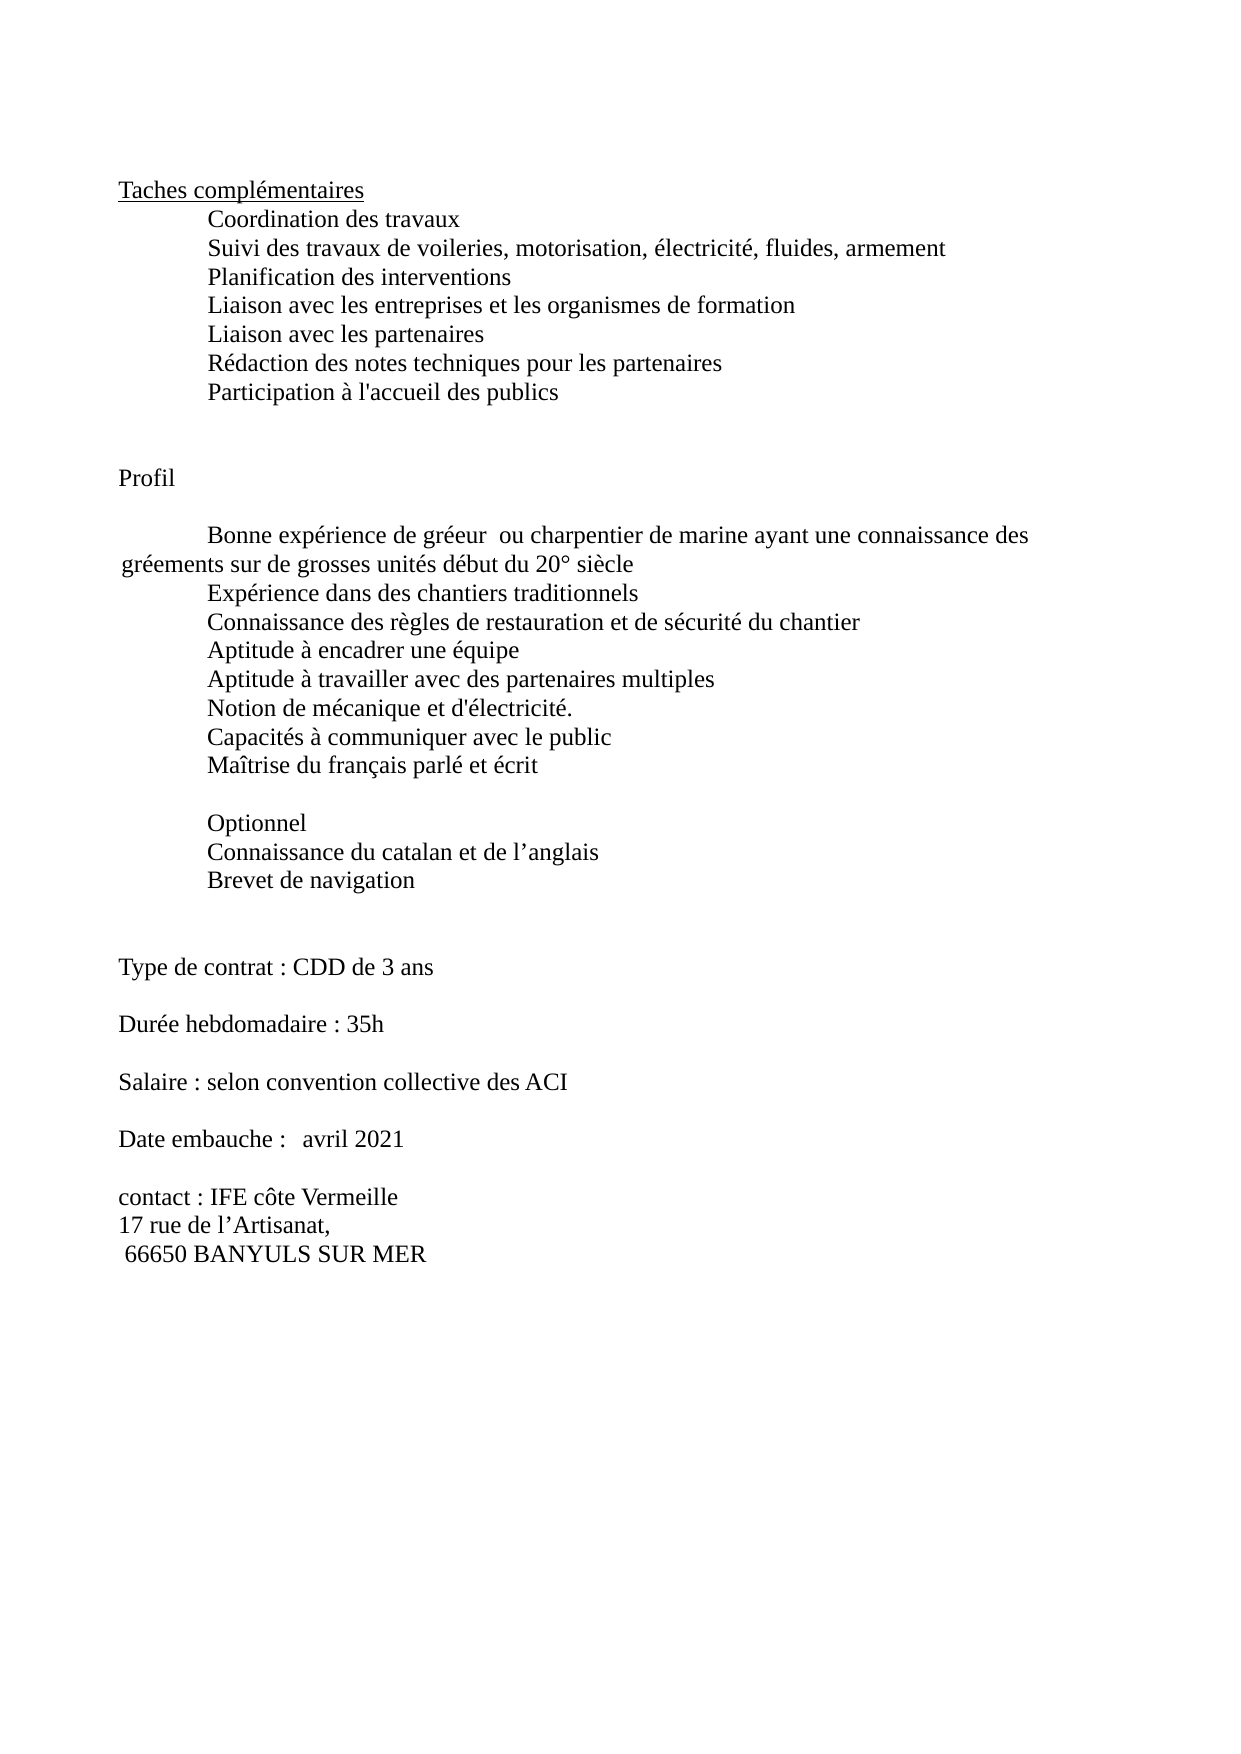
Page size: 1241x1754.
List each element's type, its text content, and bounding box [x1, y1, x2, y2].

text Connaissance des règles de restauration et de sécurité du chantier [121, 607, 1122, 636]
text Participation à l'accueil des publics [118, 377, 1122, 406]
text Planification des interventions [118, 262, 1122, 291]
text Date embauche : avril 2021 [118, 1124, 1122, 1153]
text Aptitude à travailler avec des partenaires multiples [121, 664, 1122, 693]
text Suivi des travaux de voileries, motorisation, électricité, fluides, armement [118, 233, 1122, 262]
text Type de contrat : CDD de 3 ans [118, 952, 1122, 981]
text Bonne expérience de gréeur ou charpentier de marine ayant une connaissance des gréements sur de grosses unités début du 20° siècle [121, 521, 1122, 578]
text Liaison avec les entreprises et les organismes de formation [118, 291, 1122, 319]
text Coordination des travaux [118, 204, 1122, 233]
text Maîtrise du français parlé et écrit [118, 751, 1122, 779]
text 17 rue de l’Artisanat, [118, 1211, 1122, 1239]
text Capacités à communiquer avec le public [118, 722, 1122, 751]
text Liaison avec les partenaires [118, 319, 1122, 348]
text Aptitude à encadrer une équipe [121, 636, 1122, 664]
text Rédaction des notes techniques pour les partenaires [118, 348, 1122, 377]
text Profil [118, 463, 1122, 492]
text Salaire : selon convention collective des ACI [118, 1067, 1122, 1096]
text Expérience dans des chantiers traditionnels [121, 578, 1122, 607]
text Optionnel [118, 808, 1122, 837]
text Brevet de navigation [118, 866, 1122, 894]
text Notion de mécanique et d'électricité. [118, 693, 1122, 722]
text Taches complémentaires [118, 176, 1122, 204]
text Connaissance du catalan et de l’anglais [118, 837, 1122, 866]
text Durée hebdomadaire : 35h [118, 1009, 1122, 1038]
text 66650 BANYULS SUR MER [118, 1239, 1122, 1268]
text contact : IFE côte Vermeille [118, 1182, 1122, 1211]
